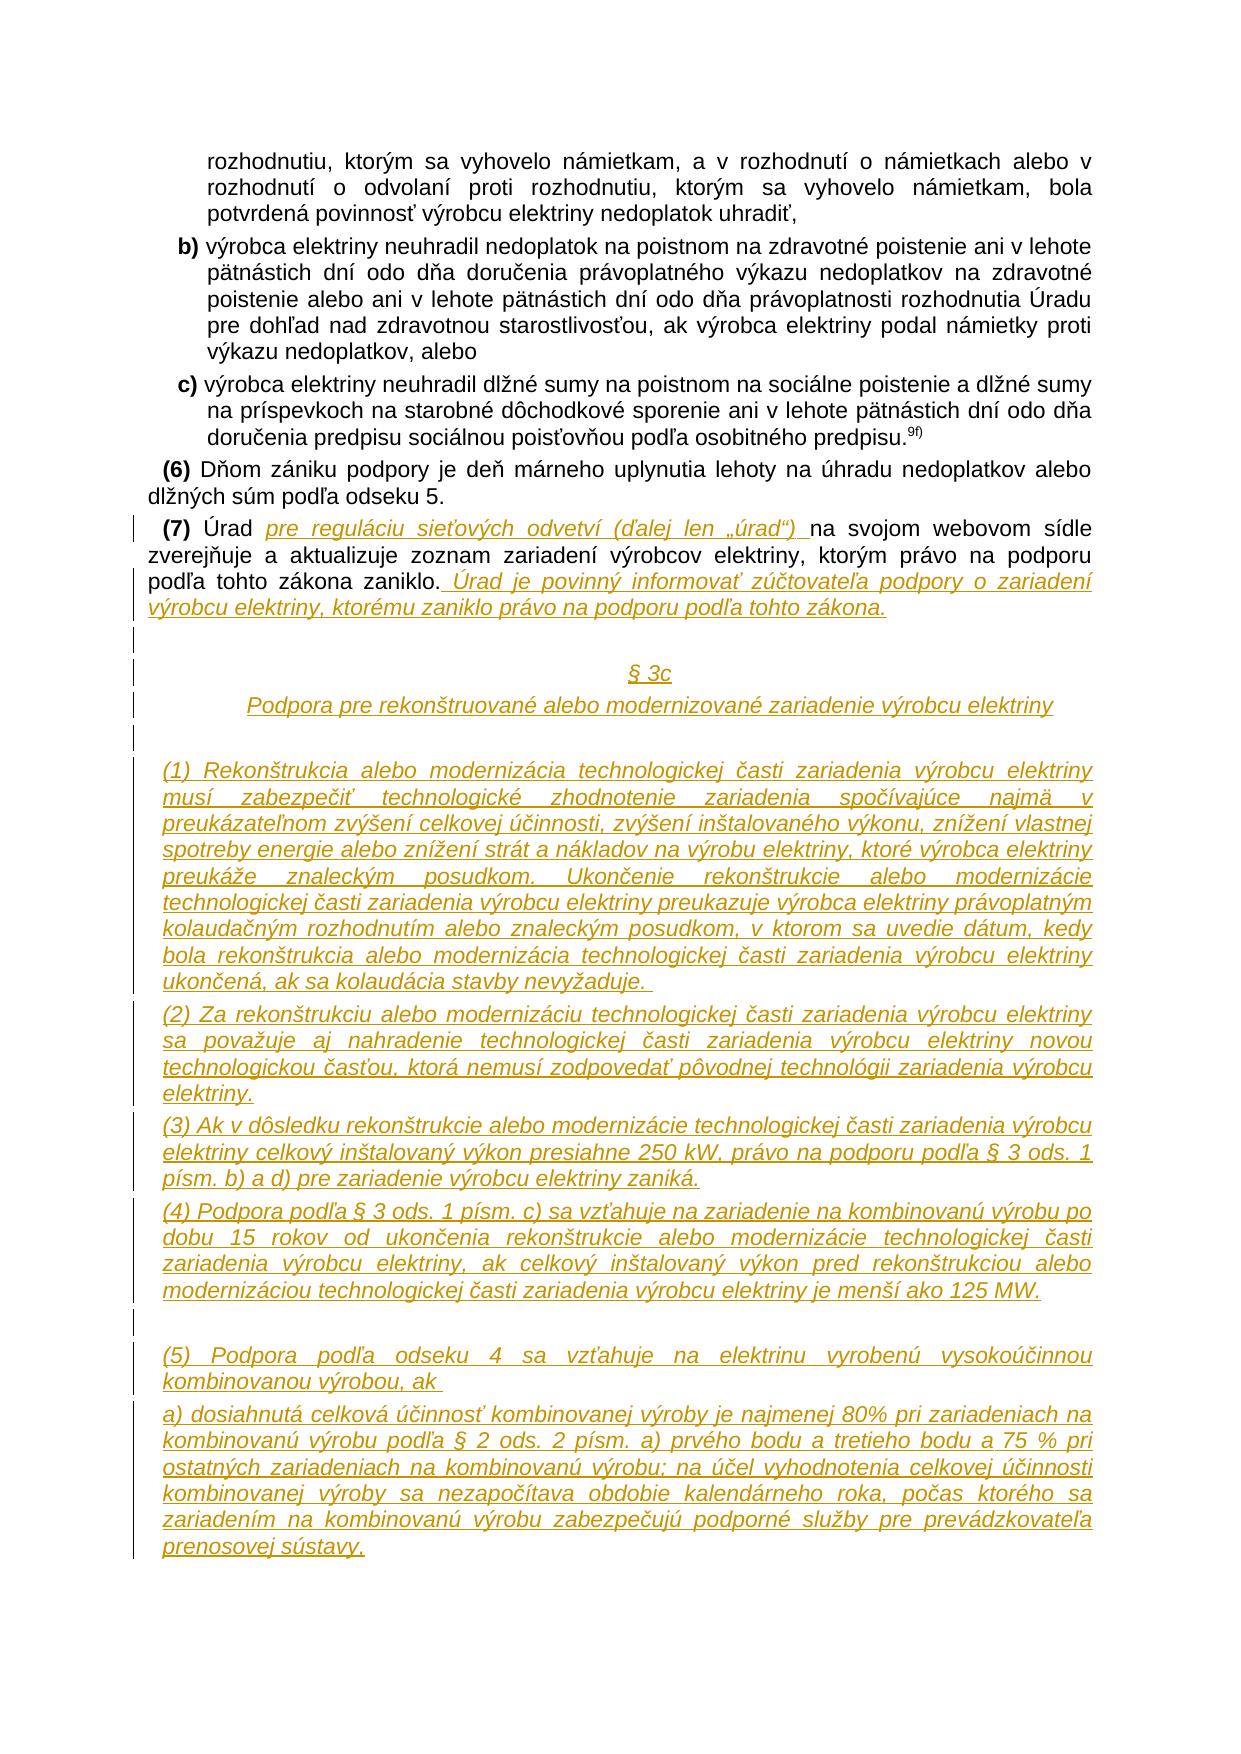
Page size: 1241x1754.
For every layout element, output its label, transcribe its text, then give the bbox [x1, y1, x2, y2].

text b) výrobca elektriny neuhradil nedoplatok na poistnom na zdravotné poistenie ani v lehote pätnástich dní odo dňa doručenia právoplatného výkazu nedoplatkov na zdravotné poistenie alebo ani v lehote pätnástich dní odo dňa právoplatnosti rozhodnutia Úradu pre dohľad nad zdravotnou starostlivosťou, ak výrobca elektriny podal námietky proti výkazu nedoplatkov, alebo [177, 233, 1093, 365]
text c) výrobca elektriny neuhradil dlžné sumy na poistnom na sociálne poistenie a dlžné sumy na príspevkoch na starobné dôchodkové sporenie ani v lehote pätnástich dní odo dňa doručenia predpisu sociálnou poisťovňou podľa osobitného predpisu.9f) [177, 371, 1093, 450]
text (6) Dňom zániku podpory je deň márneho uplynutia lehoty na úhradu nedoplatkov alebo dlžných súm podľa odseku 5. [148, 456, 1093, 509]
text (7) Úrad na svojom webovom sídle zverejňuje a aktualizuje zoznam zariadení výrobcov elektriny, ktorým právo na podporu podľa tohto zákona zaniklo. [148, 515, 1093, 621]
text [177, 148, 1093, 227]
